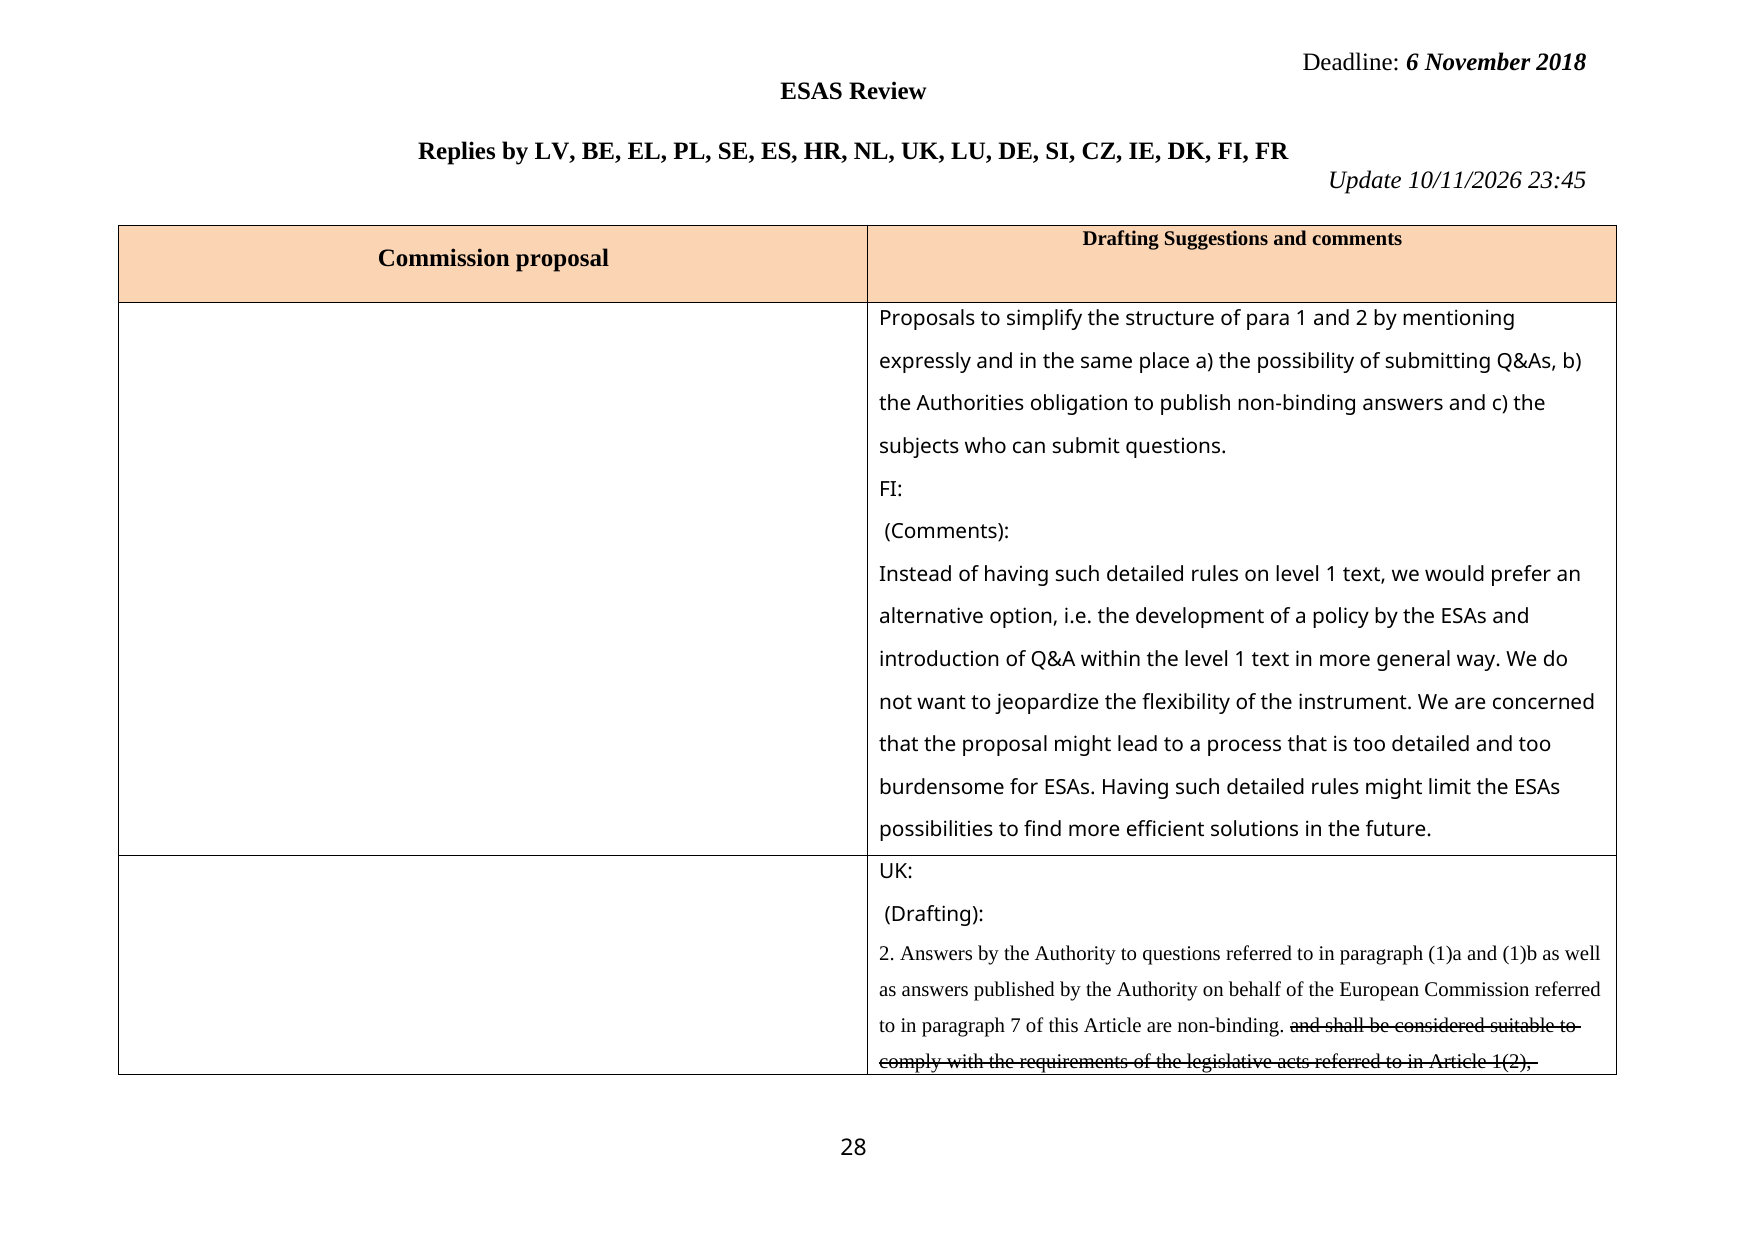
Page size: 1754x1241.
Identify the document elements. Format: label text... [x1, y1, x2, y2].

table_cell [119, 303, 867, 855]
table_cell [119, 856, 867, 1073]
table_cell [868, 303, 1616, 855]
table_header Commission proposal [119, 226, 867, 302]
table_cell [868, 856, 1616, 1073]
table_header Drafting Suggestions and comments [868, 226, 1616, 302]
